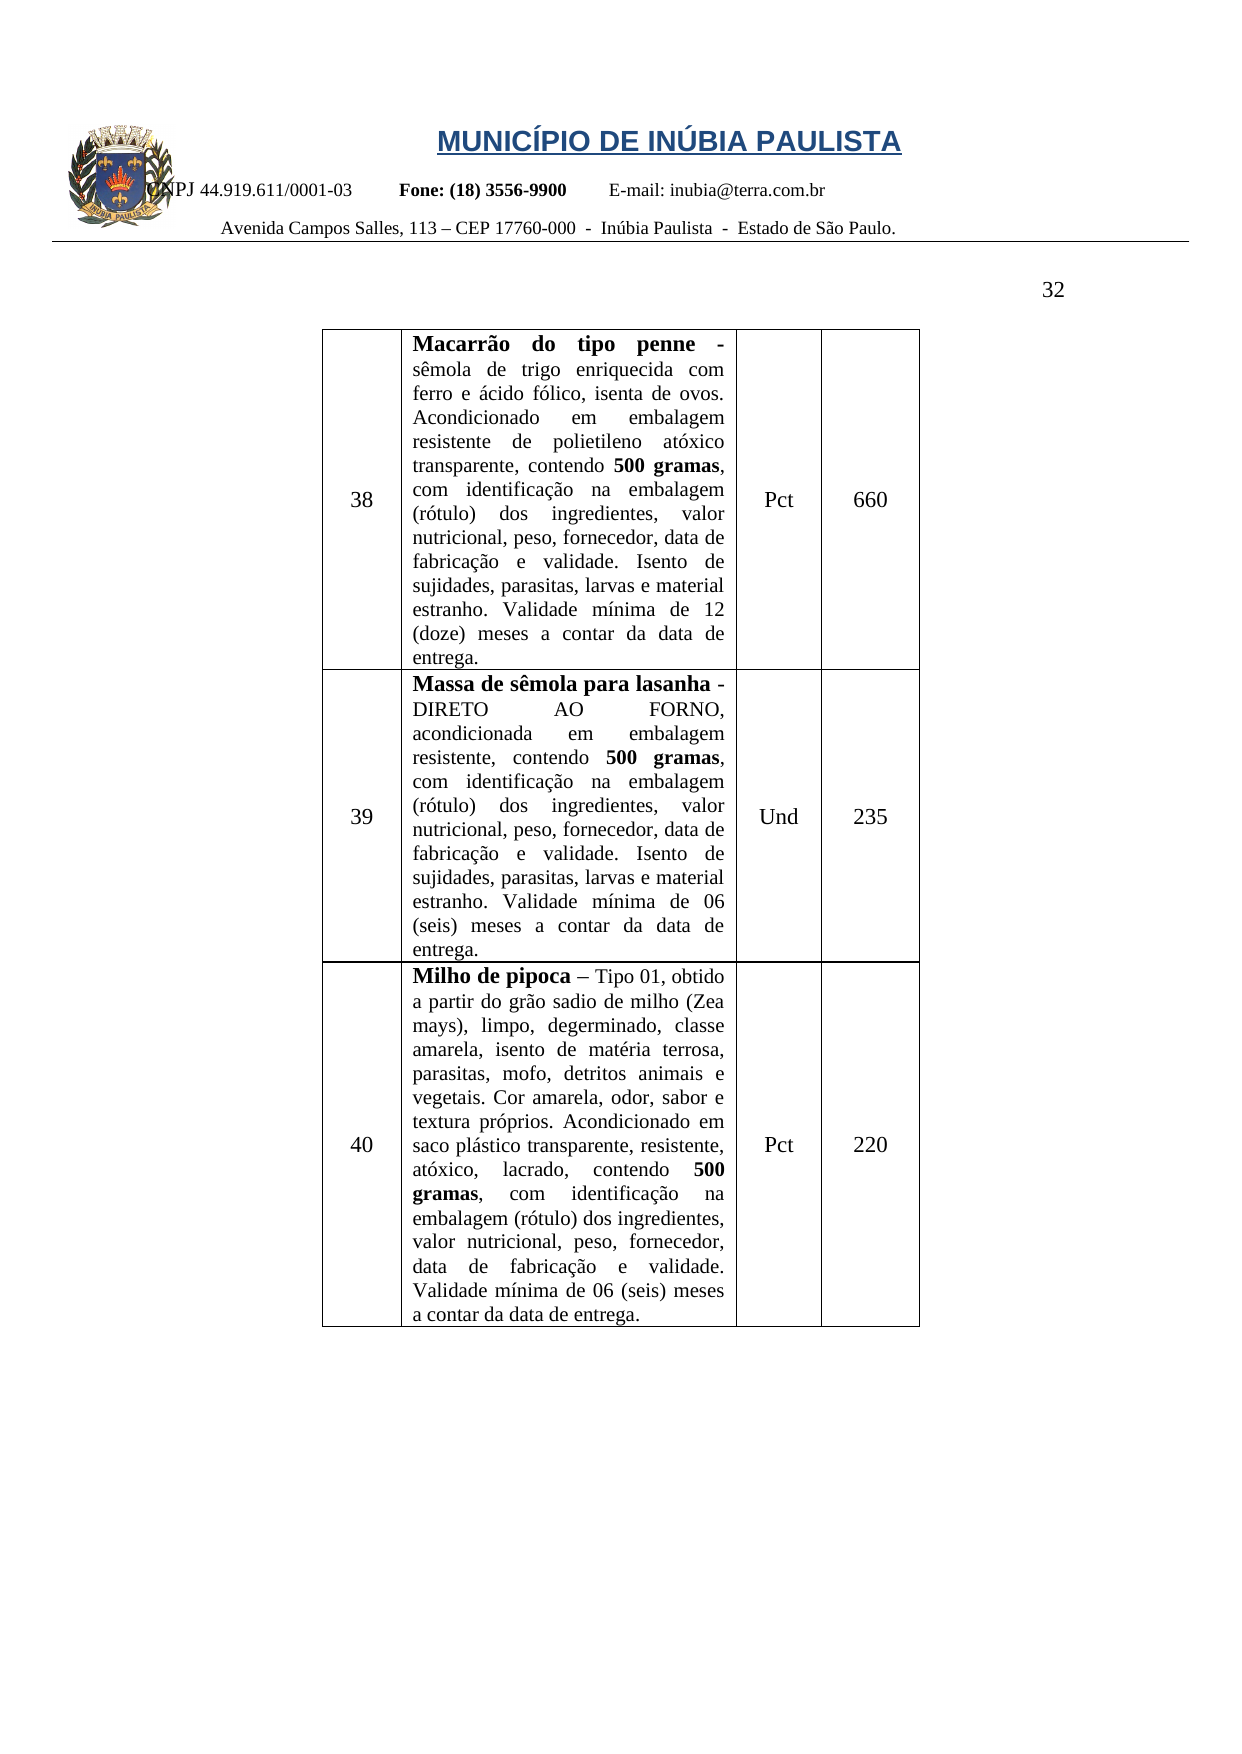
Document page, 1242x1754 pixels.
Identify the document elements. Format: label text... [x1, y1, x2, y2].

table_cell 38 [323, 330, 401, 669]
picture [68, 124, 176, 229]
table_cell Pct [737, 963, 821, 1326]
table_cell 235 [822, 670, 919, 961]
table_cell Macarrão do tipo penne - sêmola de trigo enriquecida com ferro e ácido fólico, isenta de ovos. Acondicionado em embalagem resistente de polietileno atóxico transparente, contendo 500 gramas, com identificação na embalagem (rótulo) dos ingredientes, valor nutricional, peso, fornecedor, data de fabricação e validade. Isento de sujidades, parasitas, larvas e material estranho. Validade mínima de 12 (doze) meses a contar da data de entrega. [402, 330, 736, 669]
table_cell Milho de pipoca – Tipo 01, obtido a partir do grão sadio de milho (Zea mays), limpo, degerminado, classe amarela, isento de matéria terrosa, parasitas, mofo, detritos animais e vegetais. Cor amarela, odor, sabor e textura próprios. Acondicionado em saco plástico transparente, resistente, atóxico, lacrado, contendo 500 gramas, com identificação na embalagem (rótulo) dos ingredientes, valor nutricional, peso, fornecedor, data de fabricação e validade. Validade mínima de 06 (seis) meses a contar da data de entrega. [402, 963, 736, 1326]
table_cell 40 [323, 963, 401, 1326]
table_cell Und [737, 670, 821, 961]
table_cell 660 [822, 330, 919, 669]
table_cell Pct [737, 330, 821, 669]
table_cell Massa de sêmola para lasanha - DIRETO AO FORNO, acondicionada em embalagem resistente, contendo 500 gramas, com identificação na embalagem (rótulo) dos ingredientes, valor nutricional, peso, fornecedor, data de fabricação e validade. Isento de sujidades, parasitas, larvas e material estranho. Validade mínima de 06 (seis) meses a contar da data de entrega. [402, 670, 736, 961]
table_cell 39 [323, 670, 401, 961]
table_cell 220 [822, 963, 919, 1326]
